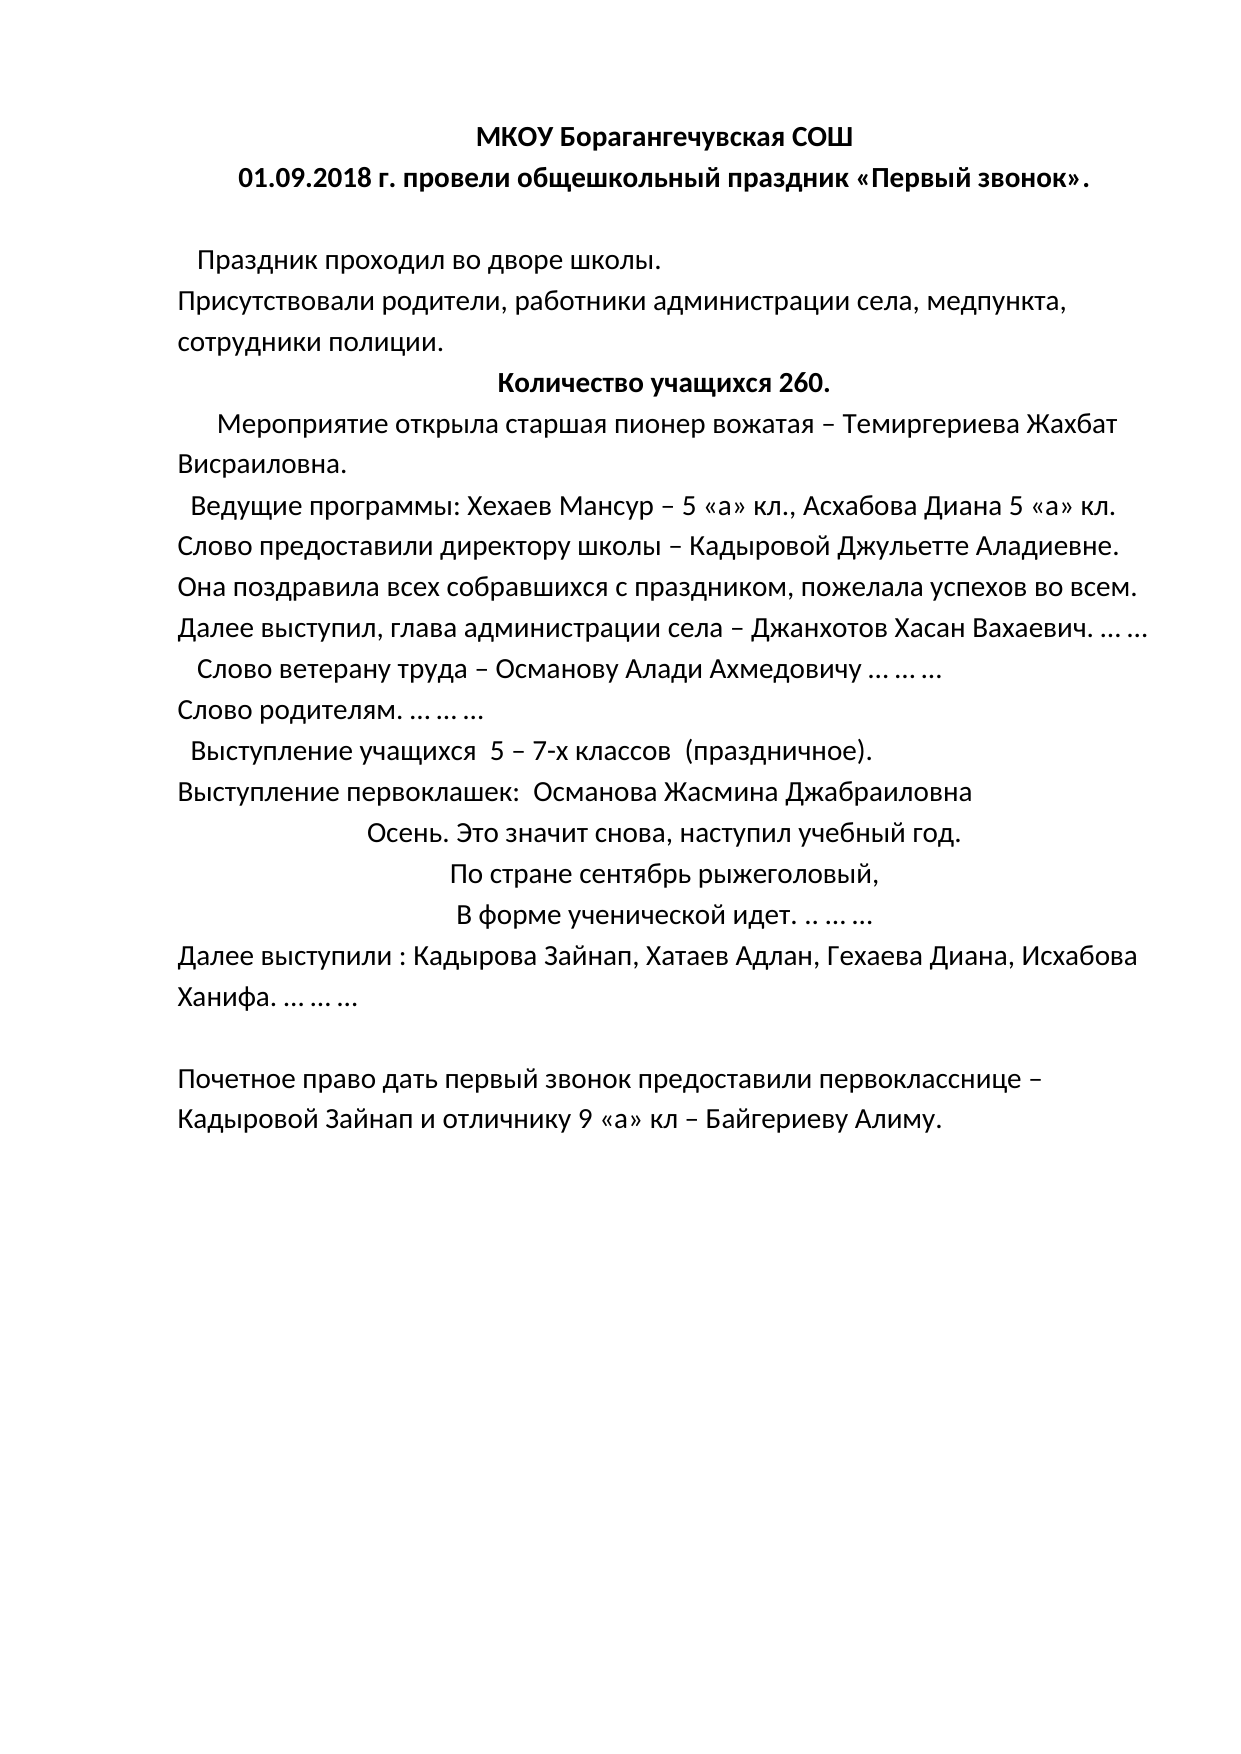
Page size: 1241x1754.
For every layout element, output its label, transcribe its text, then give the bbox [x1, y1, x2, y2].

text Праздник проходил во дворе школы. [177, 241, 1152, 277]
text Присутствовали родители, работники администрации села, медпункта, сотрудники полиции. [177, 282, 1152, 358]
text Мероприятие открыла старшая пионер вожатая – Темиргериева Жахбат Висраиловна. [177, 405, 1152, 481]
text Слово ветерану труда – Османову Алади Ахмедовичу … … … [177, 650, 1152, 686]
text 01.09.2018 г. провели общешкольный праздник «Первый звонок». [177, 159, 1152, 195]
text В форме ученической идет. .. … … [177, 896, 1152, 932]
text Почетное право дать первый звонок предоставили первокласснице – Кадыровой Зайнап и отличнику 9 «а» кл – Байгериеву Алиму. [177, 1060, 1152, 1136]
text Осень. Это значит снова, наступил учебный год. [177, 814, 1152, 850]
text Слово предоставили директору школы – Кадыровой Джульетте Аладиевне. Она поздравила всех собравшихся с праздником, пожелала успехов во всем. [177, 527, 1152, 604]
text Далее выступили : Кадырова Зайнап, Хатаев Адлан, Гехаева Диана, Исхабова Ханифа. … … … [177, 937, 1152, 1013]
text Количество учащихся 260. [177, 364, 1152, 399]
text МКОУ Борагангечувская СОШ [177, 118, 1152, 154]
text Выступление первоклашек: Османова Жасмина Джабраиловна [177, 773, 1152, 809]
text Далее выступил, глава администрации села – Джанхотов Хасан Вахаевич. … … [177, 609, 1152, 645]
text Слово родителям. … … … [177, 691, 1152, 727]
text Выступление учащихся 5 – 7-х классов (праздничное). [177, 732, 1152, 768]
text По стране сентябрь рыжеголовый, [177, 855, 1152, 891]
text Ведущие программы: Хехаев Мансур – 5 «а» кл., Асхабова Диана 5 «а» кл. [177, 487, 1152, 522]
